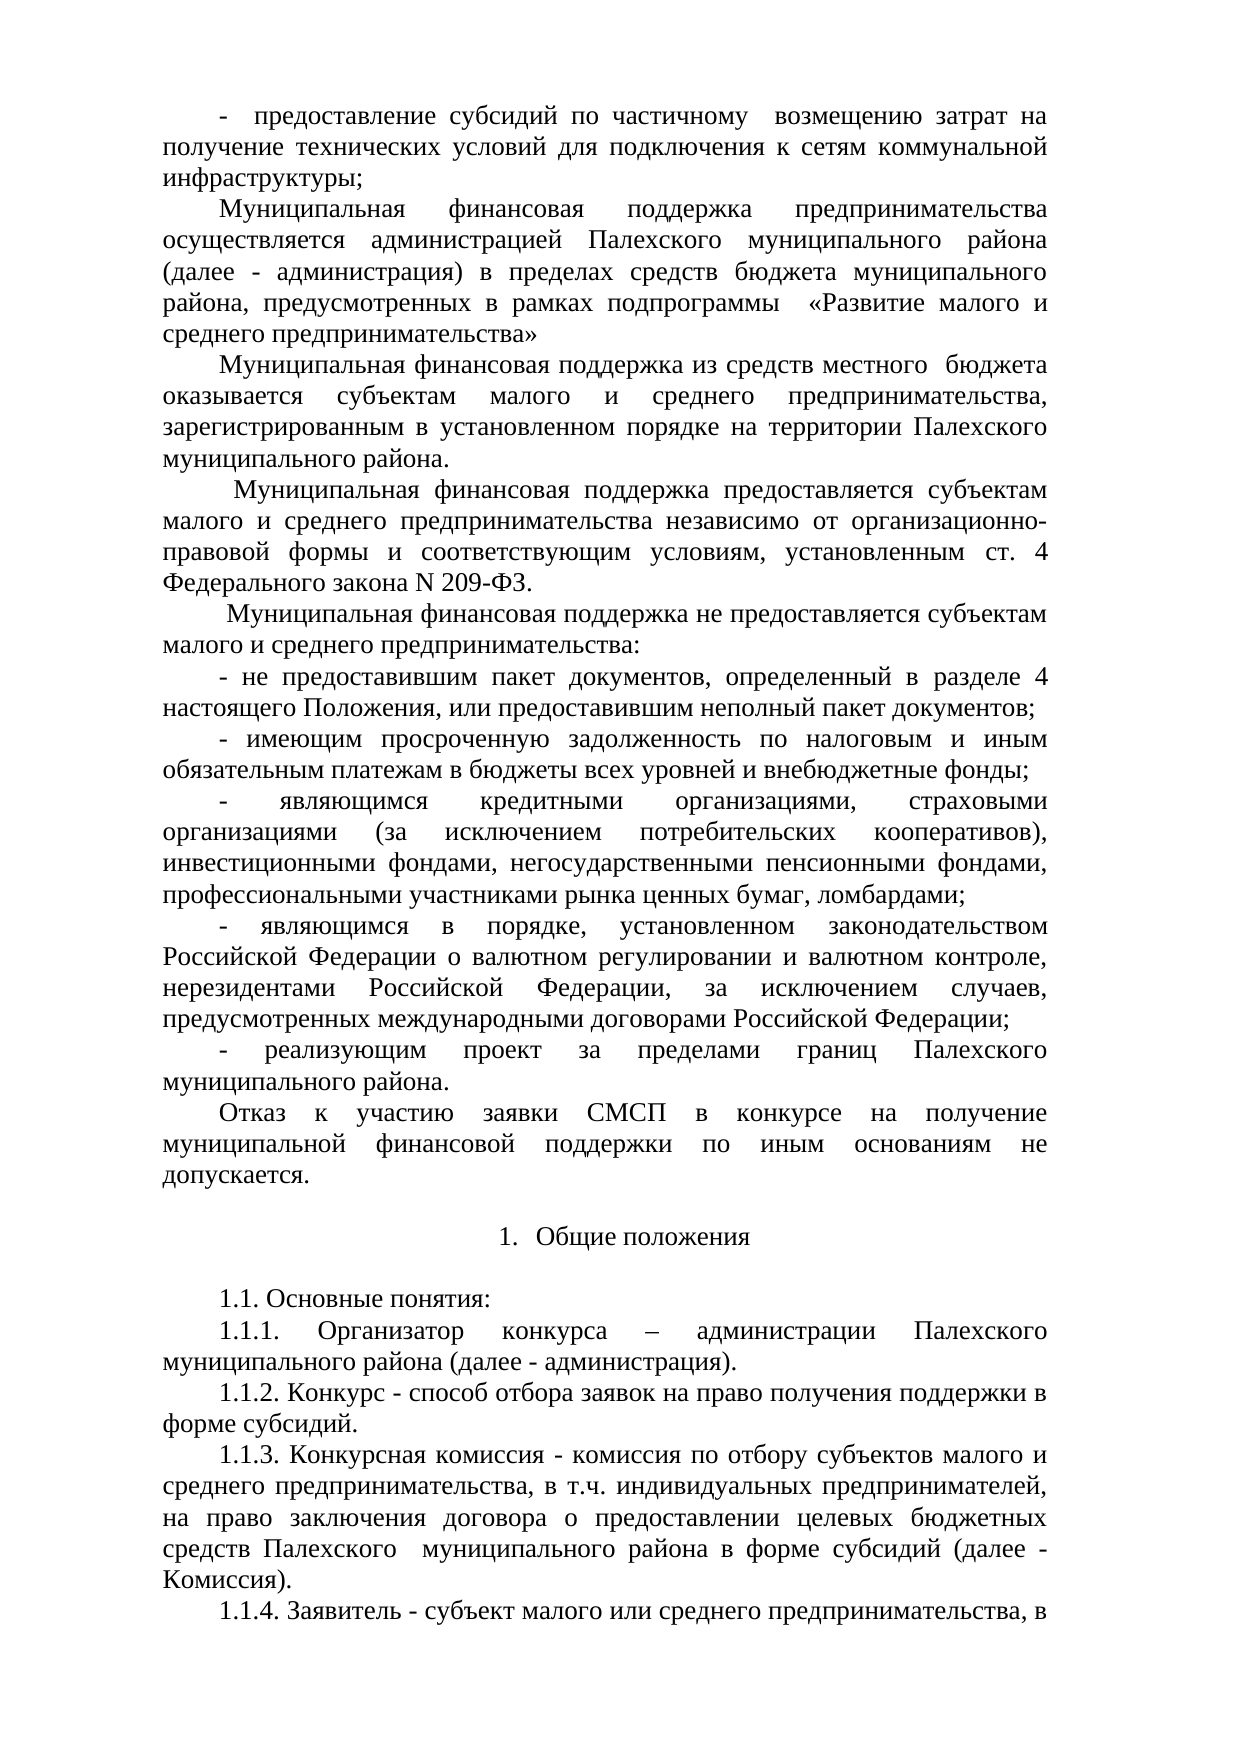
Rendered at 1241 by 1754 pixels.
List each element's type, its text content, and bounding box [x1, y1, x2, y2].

text - являющимся в порядке, установленном законодательством Российской Федерации о валютном регулировании и валютном контроле, нерезидентами Российской Федерации, за исключением случаев, предусмотренных международными договорами Российской Федерации; [162, 909, 1048, 1033]
text 1.1.1. Организатор конкурса – администрации Палехского муниципального района (далее - администрация). [162, 1314, 1048, 1376]
text Отказ к участию заявки СМСП в конкурсе на получение муниципальной финансовой поддержки по иным основаниям не допускается. [162, 1096, 1048, 1189]
text - не предоставившим пакет документов, определенный в разделе 4 настоящего Положения, или предоставившим неполный пакет документов; [162, 660, 1048, 722]
text Муниципальная финансовая поддержка предпринимательства осуществляется администрацией Палехского муниципального района (далее - администрация) в пределах средств бюджета муниципального района, предусмотренных в рамках подпрограммы «Развитие малого и среднего предпринимательства» [162, 192, 1048, 348]
text - реализующим проект за пределами границ Палехского муниципального района. [162, 1033, 1048, 1096]
text Муниципальная финансовая поддержка не предоставляется субъектам малого и среднего предпринимательства: [162, 597, 1048, 660]
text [162, 1594, 1048, 1625]
text Муниципальная финансовая поддержка предоставляется субъектам малого и среднего предпринимательства независимо от организационно-правовой формы и соответствующим условиям, установленным ст. 4 Федерального закона N 209-ФЗ. [162, 473, 1048, 597]
text Муниципальная финансовая поддержка из средств местного бюджета оказывается субъектам малого и среднего предпринимательства, зарегистрированным в установленном порядке на территории Палехского муниципального района. [162, 348, 1048, 473]
text 1.1. Основные понятия: [162, 1283, 1048, 1314]
text - являющимся кредитными организациями, страховыми организациями (за исключением потребительских кооперативов), инвестиционными фондами, негосударственными пенсионными фондами, профессиональными участниками рынка ценных бумаг, ломбардами; [162, 784, 1048, 909]
text 1.1.2. Конкурс - способ отбора заявок на право получения поддержки в форме субсидий. [162, 1376, 1048, 1438]
text - предоставление субсидий по частичному возмещению затрат на получение технических условий для подключения к сетям коммунальной инфраструктуры; [162, 99, 1048, 192]
list Общие положения [200, 1220, 1048, 1251]
text - имеющим просроченную задолженность по налоговым и иным обязательным платежам в бюджеты всех уровней и внебюджетные фонды; [162, 722, 1048, 784]
text 1.1.3. Конкурсная комиссия - комиссия по отбору субъектов малого и среднего предпринимательства, в т.ч. индивидуальных предпринимателей, на право заключения договора о предоставлении целевых бюджетных средств Палехского муниципального района в форме субсидий (далее - Комиссия). [162, 1438, 1048, 1594]
